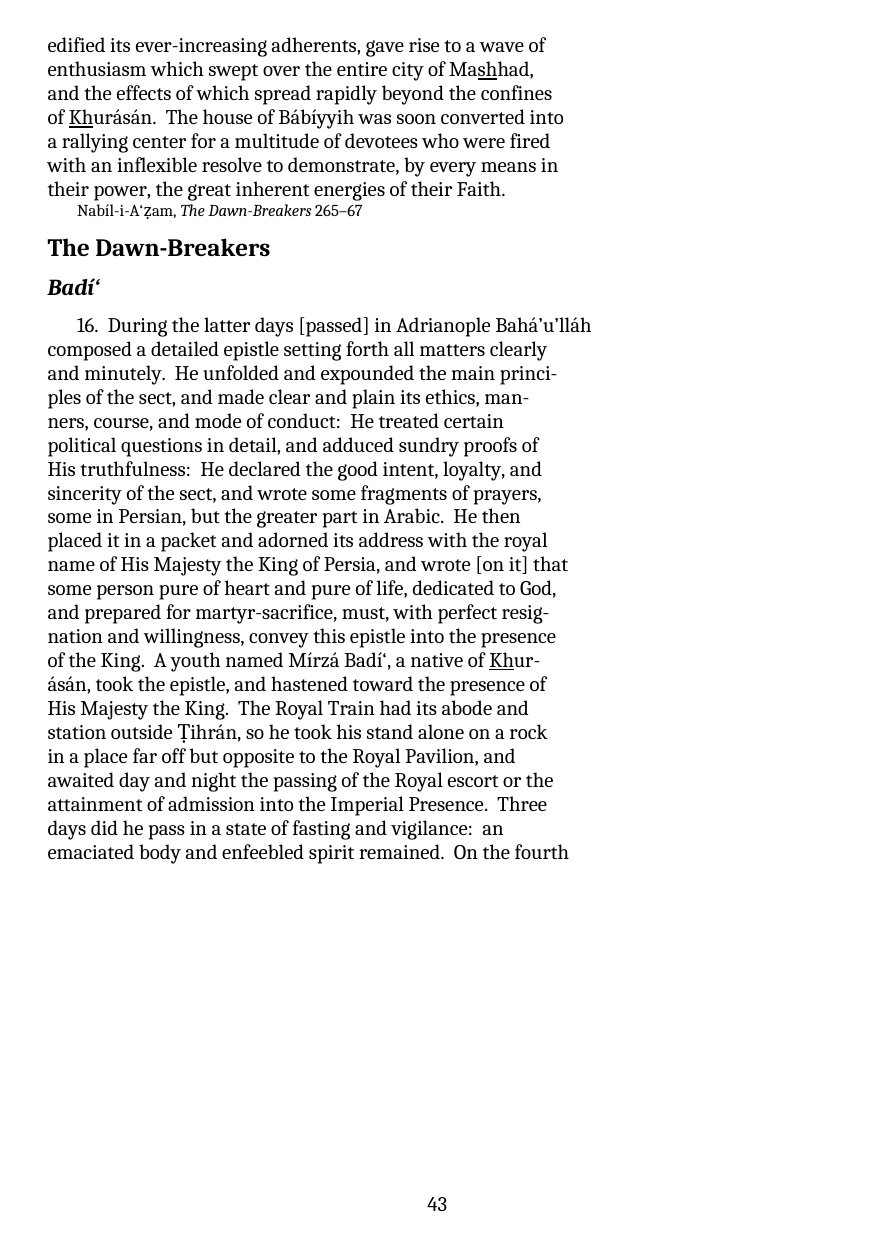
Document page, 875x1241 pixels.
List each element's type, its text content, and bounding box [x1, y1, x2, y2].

text awaited day and night the passing of the Royal escort or the [47, 769, 827, 793]
text edified its ever-increasing adherents, gave rise to a wave of [47, 34, 827, 58]
subtitle Badí‘ [47, 275, 827, 301]
text days did he pass in a state of fasting and vigilance: an [47, 817, 827, 841]
text ners, course, and mode of conduct: He treated certain [47, 409, 827, 433]
text nation and willingness, convey this epistle into the presence [47, 625, 827, 649]
text and the effects of which spread rapidly beyond the confines [47, 82, 827, 106]
text composed a detailed epistle setting forth all matters clearly [47, 337, 827, 361]
text His Majesty the King. The Royal Train had its abode and [47, 697, 827, 721]
text and minutely. He unfolded and expounded the main princi- [47, 361, 827, 385]
text their power, the great inherent energies of their Faith. [47, 178, 827, 202]
text 16. During the latter days [passed] in Adrianople Bahá’u’lláh [47, 313, 827, 337]
text ples of the sect, and made clear and plain its ethics, man- [47, 385, 827, 409]
text political questions in detail, and adduced sundry proofs of [47, 433, 827, 457]
text ásán, took the epistle, and hastened toward the presence of [47, 673, 827, 697]
text a rallying center for a multitude of devotees who were fired [47, 130, 827, 154]
text Nabíl-i-A‘ẓam, The Dawn-Breakers 265–67 [77, 202, 827, 221]
text in a place far off but opposite to the Royal Pavilion, and [47, 745, 827, 769]
text sincerity of the sect, and wrote some fragments of prayers, [47, 481, 827, 505]
text His truthfulness: He declared the good intent, loyalty, and [47, 457, 827, 481]
text and prepared for martyr-sacrifice, must, with perfect resig- [47, 601, 827, 625]
text with an inflexible resolve to demonstrate, by every means in [47, 154, 827, 178]
text attainment of admission into the Imperial Presence. Three [47, 793, 827, 817]
text of the King. A youth named Mírzá Badí‘, a native of Khur- [47, 649, 827, 673]
text placed it in a packet and adorned its address with the royal [47, 529, 827, 553]
text name of His Majesty the King of Persia, and wrote [on it] that [47, 553, 827, 577]
text emaciated body and enfeebled spirit remained. On the fourth [47, 841, 827, 864]
text station outside Ṭihrán, so he took his stand alone on a rock [47, 721, 827, 745]
text enthusiasm which swept over the entire city of Mashhad, [47, 58, 827, 82]
subtitle The Dawn-Breakers [47, 233, 827, 262]
text some person pure of heart and pure of life, dedicated to God, [47, 577, 827, 601]
text some in Persian, but the greater part in Arabic. He then [47, 505, 827, 529]
text of Khurásán. The house of Bábíyyih was soon converted into [47, 106, 827, 130]
